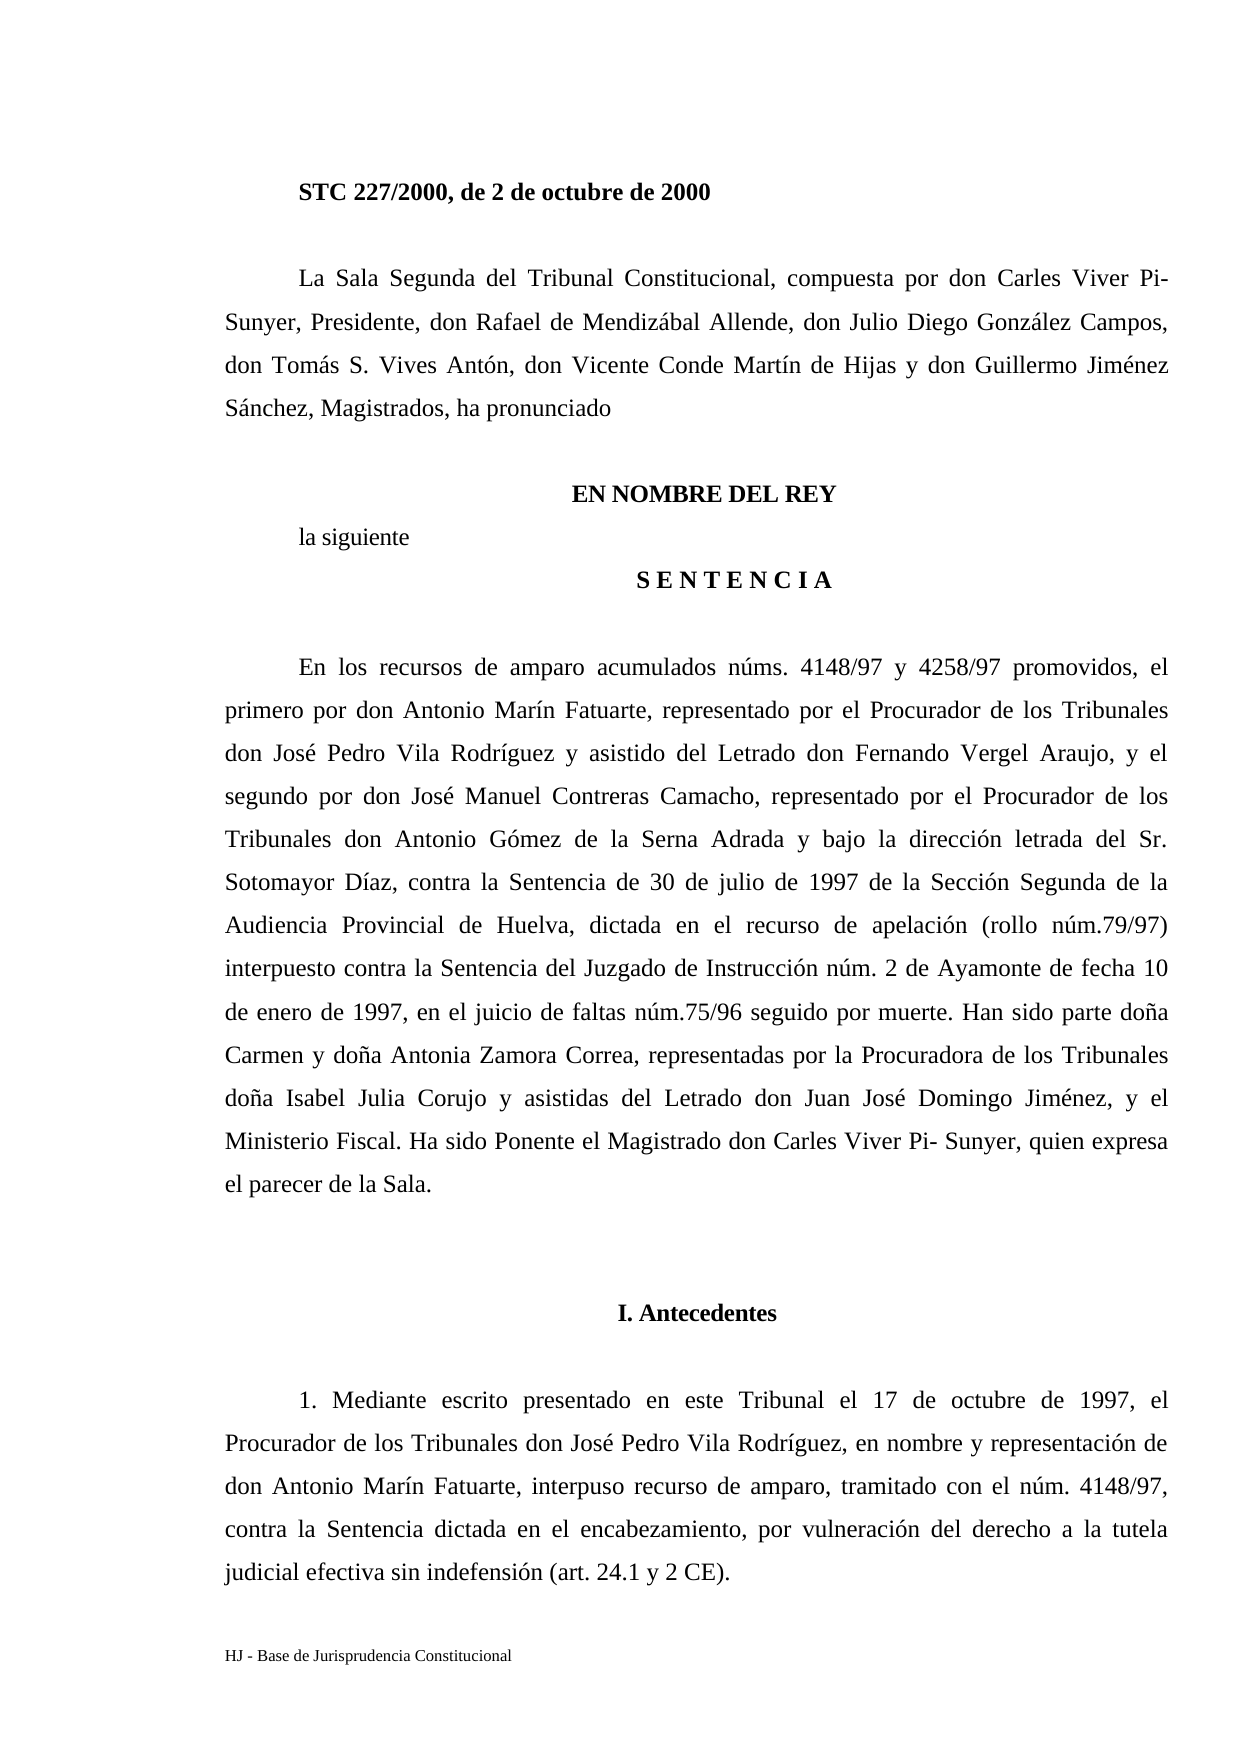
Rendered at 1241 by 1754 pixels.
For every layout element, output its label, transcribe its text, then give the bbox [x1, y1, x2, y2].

text EN NOMBRE DEL REY [224, 479, 1110, 508]
text La Sala Segunda del Tribunal Constitucional, compuesta por don Carles Viver Pi-Sunyer, Presidente, don Rafael de Mendizábal Allende, don Julio Diego González Campos, don Tomás S. Vives Antón, don Vicente Conde Martín de Hijas y don Guillermo Jiménez Sánchez, Magistrados, ha pronunciado [224, 263, 1169, 422]
text I. Antecedentes [224, 1298, 1169, 1327]
text STC 227/2000, de 2 de octubre de 2000 [224, 177, 1169, 206]
text S E N T E N C I A [224, 565, 1169, 594]
text En los recursos de amparo acumulados núms. 4148/97 y 4258/97 promovidos, el primero por don Antonio Marín Fatuarte, representado por el Procurador de los Tribunales don José Pedro Vila Rodríguez y asistido del Letrado don Fernando Vergel Araujo, y el segundo por don José Manuel Contreras Camacho, representado por el Procurador de los Tribunales don Antonio Gómez de la Serna Adrada y bajo la dirección letrada del Sr. Sotomayor Díaz, contra la Sentencia de 30 de julio de 1997 de la Sección Segunda de la Audiencia Provincial de Huelva, dictada en el recurso de apelación (rollo núm.79/97) interpuesto contra la Sentencia del Juzgado de Instrucción núm. 2 de Ayamonte de fecha 10 de enero de 1997, en el juicio de faltas núm.75/96 seguido por muerte. Han sido parte doña Carmen y doña Antonia Zamora Correa, representadas por la Procuradora de los Tribunales doña Isabel Julia Corujo y asistidas del Letrado don Juan José Domingo Jiménez, y el Ministerio Fiscal. Ha sido Ponente el Magistrado don Carles Viver Pi- Sunyer, quien expresa el parecer de la Sala. [224, 652, 1169, 1198]
text 1. Mediante escrito presentado en este Tribunal el 17 de octubre de 1997, el Procurador de los Tribunales don José Pedro Vila Rodríguez, en nombre y representación de don Antonio Marín Fatuarte, interpuso recurso de amparo, tramitado con el núm. 4148/97, contra la Sentencia dictada en el encabezamiento, por vulneración del derecho a la tutela judicial efectiva sin indefensión (art. 24.1 y 2 CE). [224, 1385, 1169, 1586]
text la siguiente [224, 522, 1110, 551]
